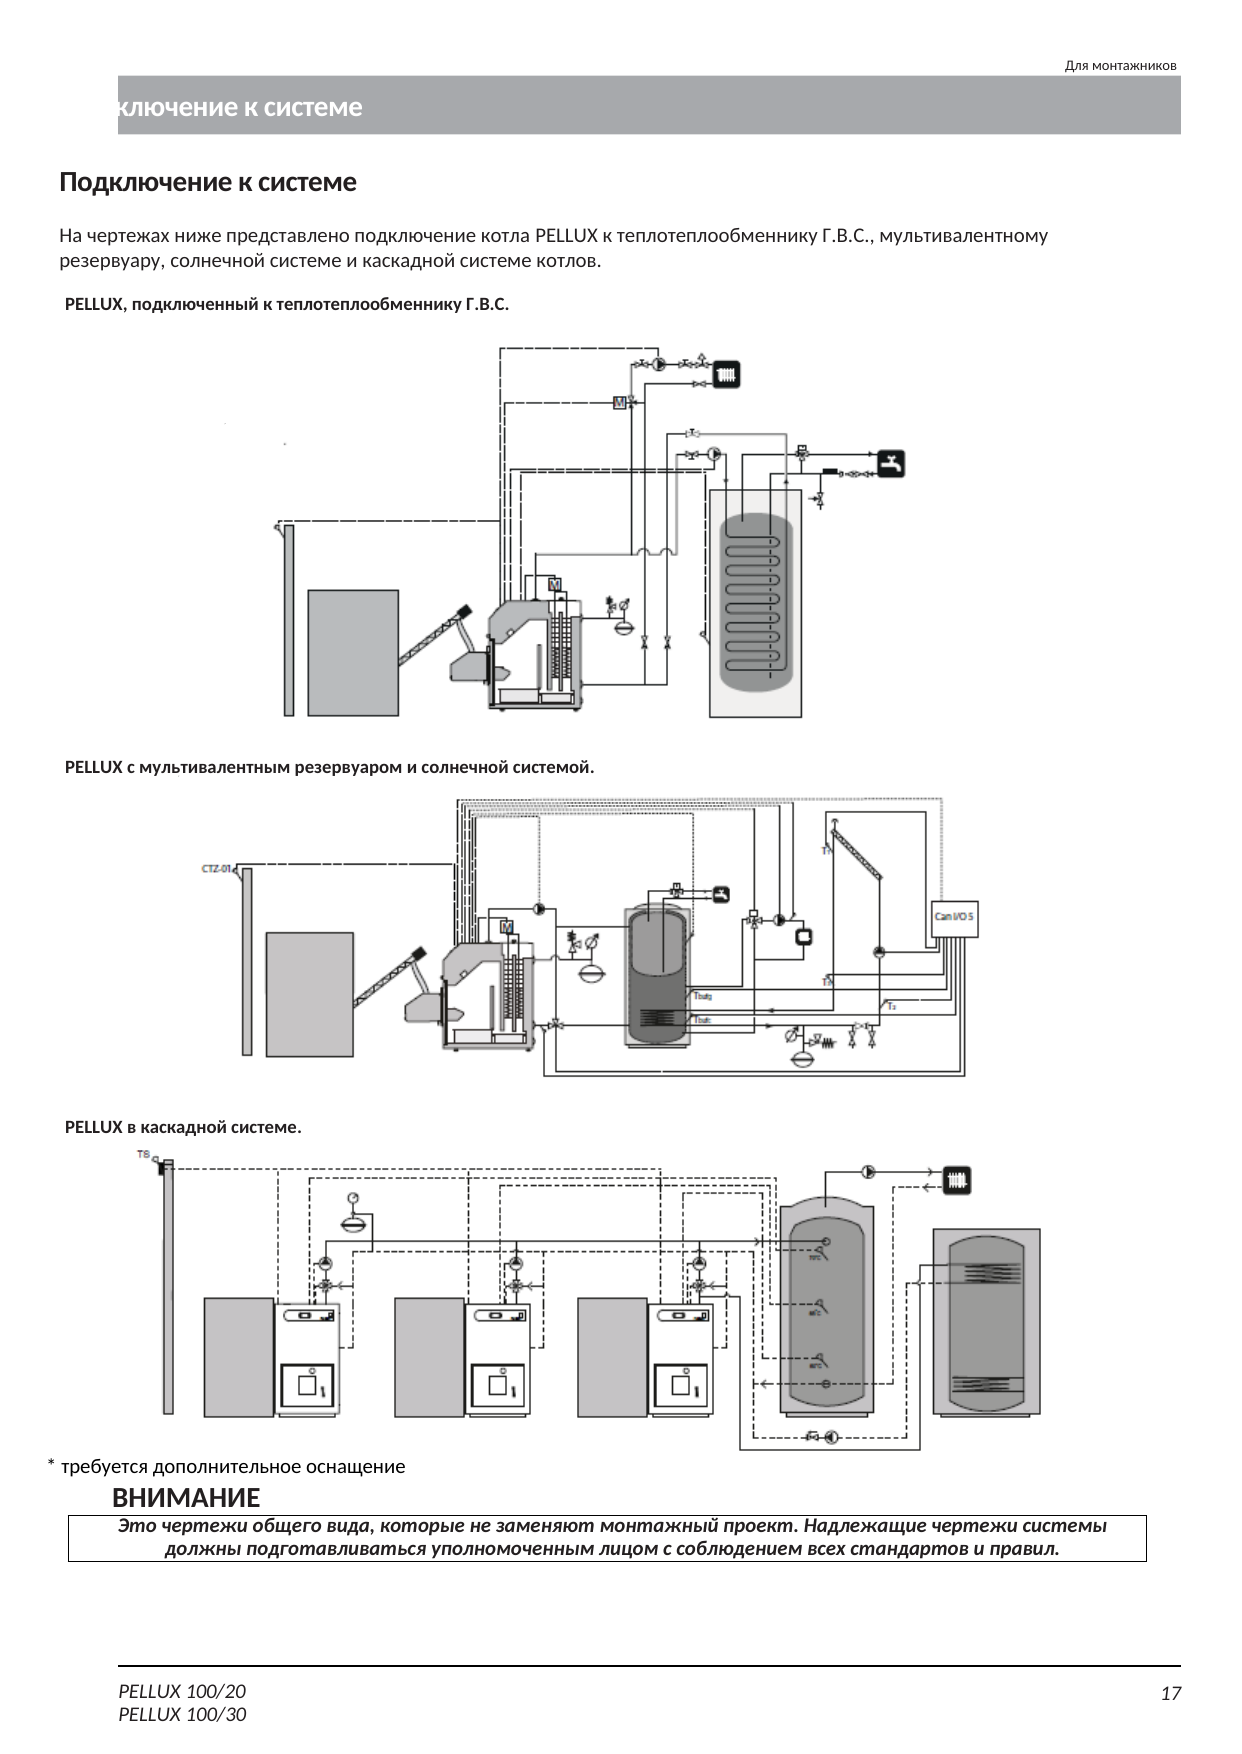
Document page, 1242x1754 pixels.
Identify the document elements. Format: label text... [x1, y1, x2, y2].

text Подключение к системе [65, 88, 1137, 123]
text PELLUX с мультивалентным резервуаром и солнечной системой. [65, 756, 1137, 778]
text * требуется дополнительное оснащение [46, 1453, 1135, 1479]
text На чертежах ниже представлено подключение котла PELLUX к теплотеплообменнику Г.В.С., мультивалентному резервуару, солнечной системе и каскадной системе котлов. [59, 222, 1124, 272]
text Подключение к системе [59, 164, 1137, 199]
text PELLUX, подключенный к теплотеплообменнику Г.В.С. [65, 293, 1137, 315]
table_header Это чертежи общего вида, которые не заменяют монтажный проект. Надлежащие чертежи системы должны подготавливаться уполномоченным лицом с соблюдением всех стандартов и правил. [69, 1516, 1146, 1561]
picture [262, 336, 919, 733]
picture [135, 1149, 1047, 1454]
picture [193, 795, 988, 1092]
text PELLUX в каскадной системе. [65, 1115, 1137, 1138]
text ВНИМАНИЕ [112, 1479, 1137, 1515]
